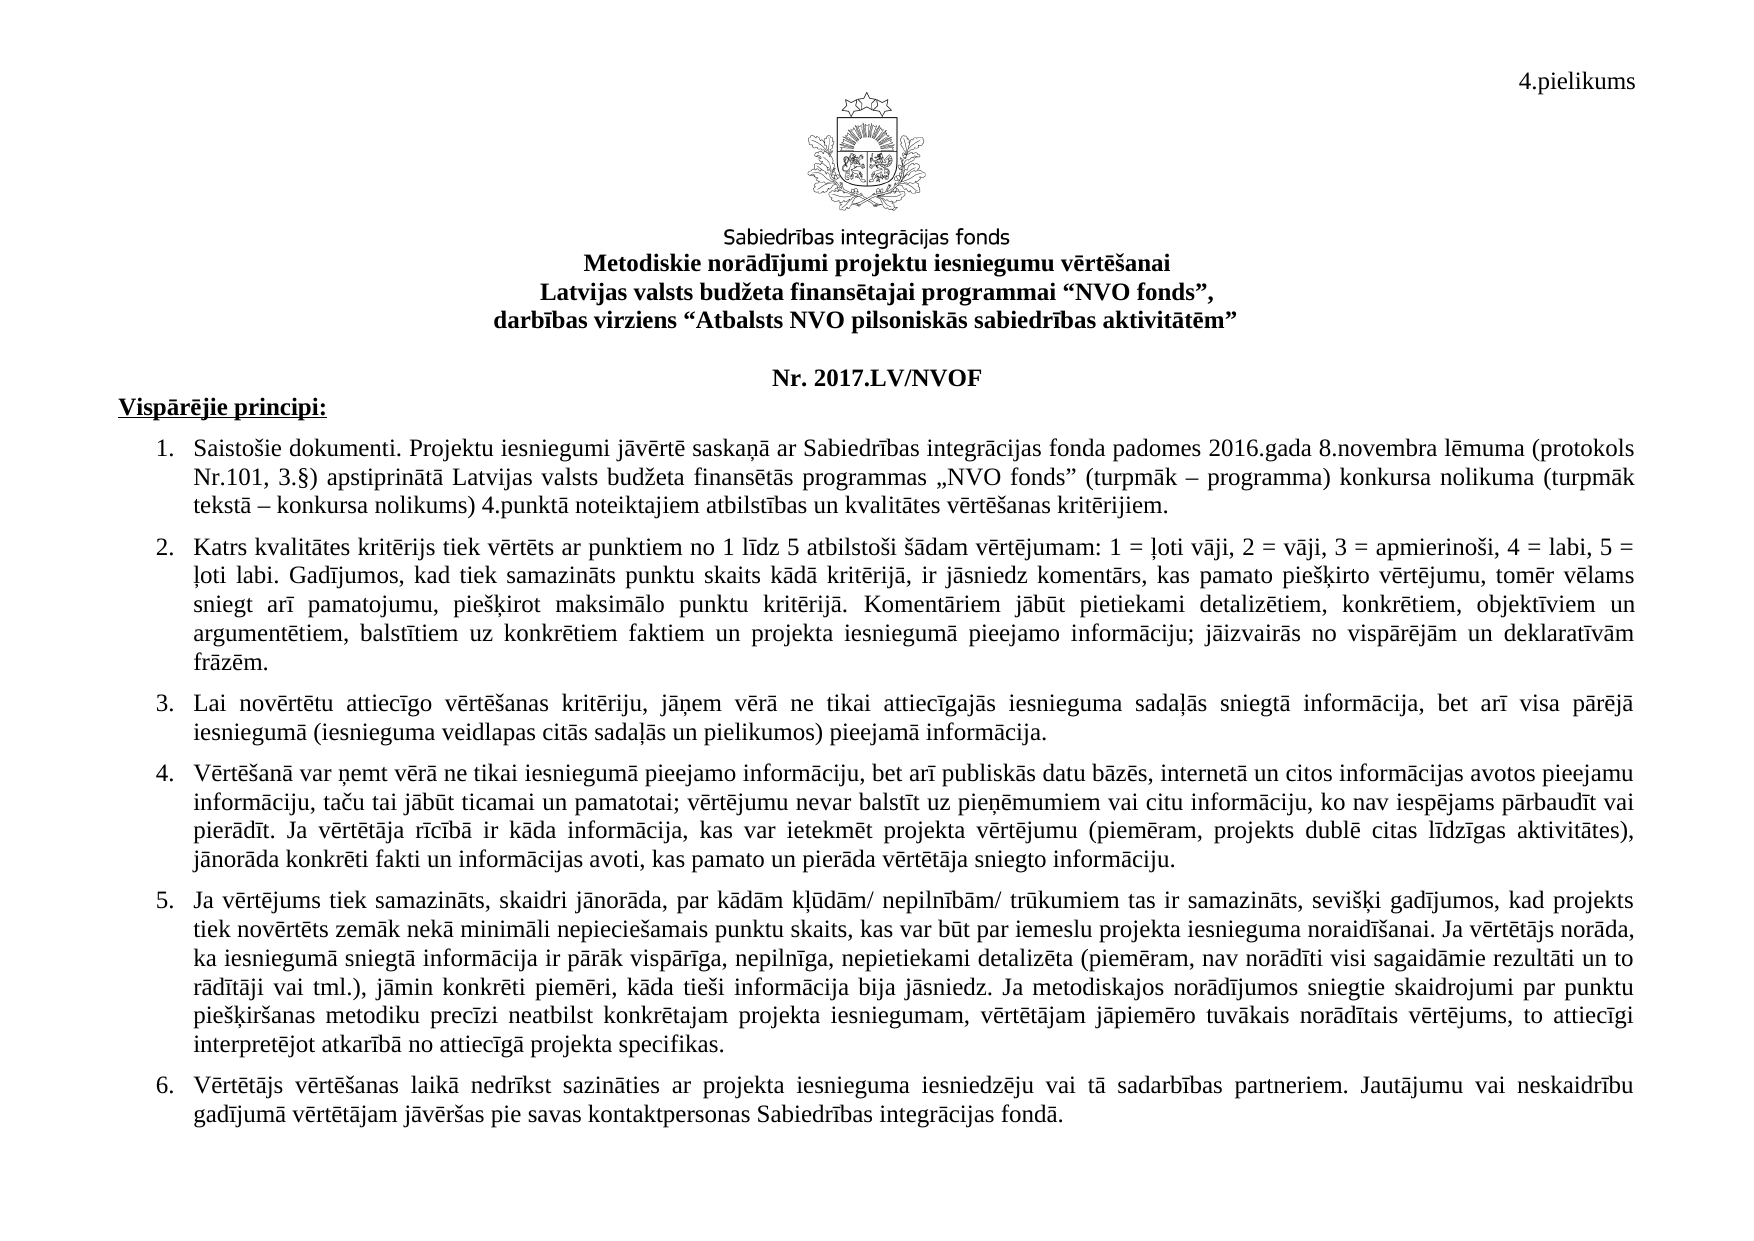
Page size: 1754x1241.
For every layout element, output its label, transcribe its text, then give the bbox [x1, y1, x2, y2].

list Ja vērtējums tiek samazināts, skaidri jānorāda, par kādām kļūdām/ nepilnībām/ trūkumiem tas ir samazināts, sevišķi gadījumos, kad projekts tiek novērtēts zemāk nekā minimāli nepieciešamais punktu skaits, kas var būt par iemeslu projekta iesnieguma noraidīšanai. Ja vērtētājs norāda, ka iesniegumā sniegtā informācija ir pārāk vispārīga, nepilnīga, nepietiekami detalizēta (piemēram, nav norādīti visi sagaidāmie rezultāti un to rādītāji vai tml.), jāmin konkrēti piemēri, kāda tieši informācija bija jāsniedz. Ja metodiskajos norādījumos sniegtie skaidrojumi par punktu piešķiršanas metodiku precīzi neatbilst konkrētajam projekta iesniegumam, vērtētājam jāpiemēro tuvākais norādītais vērtējums, to attiecīgi interpretējot atkarībā no attiecīgā projekta specifikas. [156, 885, 1636, 1058]
list Lai novērtētu attiecīgo vērtēšanas kritēriju, jāņem vērā ne tikai attiecīgajās iesnieguma sadaļās sniegtā informācija, bet arī visa pārējā iesniegumā (iesnieguma veidlapas citās sadaļās un pielikumos) pieejamā informācija. [156, 688, 1636, 745]
list Vērtēšanā var ņemt vērā ne tikai iesniegumā pieejamo informāciju, bet arī publiskās datu bāzēs, internetā un citos informācijas avotos pieejamu informāciju, taču tai jābūt ticamai un pamatotai; vērtējumu nevar balstīt uz pieņēmumiem vai citu informāciju, ko nav iespējams pārbaudīt vai pierādīt. Ja vērtētāja rīcībā ir kāda informācija, kas var ietekmēt projekta vērtējumu (piemēram, projekts dublē citas līdzīgas aktivitātes), jānorāda konkrēti fakti un informācijas avoti, kas pamato un pierāda vērtētāja sniegto informāciju. [156, 758, 1636, 873]
text Nr. 2017.LV/NVOF [118, 363, 1636, 392]
title Latvijas valsts budžeta finansētajai programmai “NVO fonds”, [118, 277, 1636, 305]
text darbības virziens “Atbalsts NVO pilsoniskās sabiedrības aktivitātēm” [418, 305, 1636, 334]
picture [401, 92, 1332, 248]
text Vispārējie principi: [118, 392, 1636, 420]
text Metodiskie norādījumi projektu iesniegumu vērtēšanai [118, 248, 1636, 277]
list Saistošie dokumenti. Projektu iesniegumi jāvērtē saskaņā ar Sabiedrības integrācijas fonda padomes 2016.gada 8.novembra lēmuma (protokols Nr.101, 3.§) apstiprinātā Latvijas valsts budžeta finansētās programmas „NVO fonds” (turpmāk – programma) konkursa nolikuma (turpmāk tekstā – konkursa nolikums) 4.punktā noteiktajiem atbilstības un kvalitātes vērtēšanas kritērijiem. [156, 433, 1636, 519]
list Vērtētājs vērtēšanas laikā nedrīkst sazināties ar projekta iesnieguma iesniedzēju vai tā sadarbības partneriem. Jautājumu vai neskaidrību gadījumā vērtētājam jāvēršas pie savas kontaktpersonas Sabiedrības integrācijas fondā. [156, 1070, 1636, 1128]
list Katrs kvalitātes kritērijs tiek vērtēts ar punktiem no 1 līdz 5 atbilstoši šādam vērtējumam: 1 = ļoti vāji, 2 = vāji, 3 = apmierinoši, 4 = labi, 5 = ļoti labi. Gadījumos, kad tiek samazināts punktu skaits kādā kritērijā, ir jāsniedz komentārs, kas pamato piešķirto vērtējumu, tomēr vēlams sniegt arī pamatojumu, piešķirot maksimālo punktu kritērijā. Komentāriem jābūt pietiekami detalizētiem, konkrētiem, objektīviem un argumentētiem, balstītiem uz konkrētiem faktiem un projekta iesniegumā pieejamo informāciju; jāizvairās no vispārējām un deklaratīvām frāzēm. [156, 532, 1636, 675]
